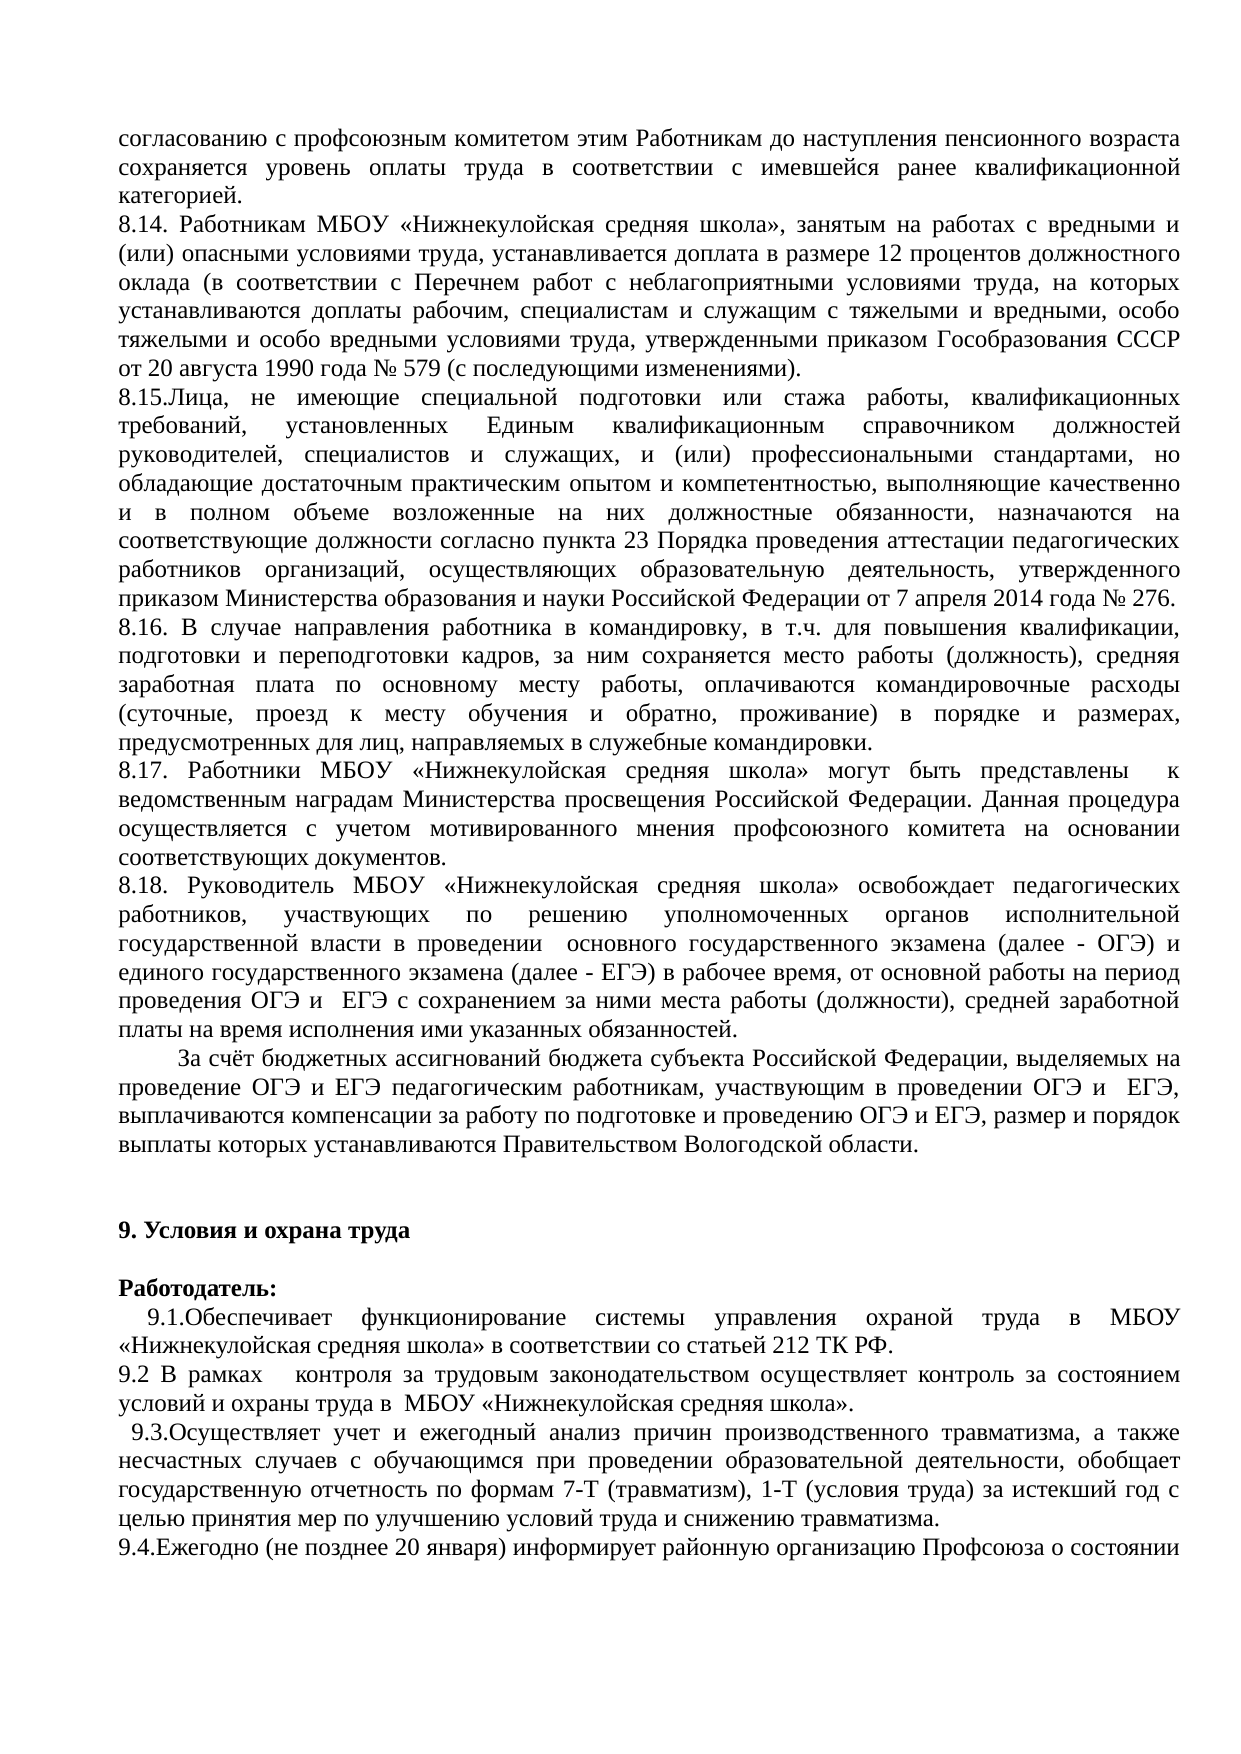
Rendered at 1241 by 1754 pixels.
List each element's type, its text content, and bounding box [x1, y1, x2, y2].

text 9.1.Обеспечивает функционирование системы управления охраной труда в МБОУ «Нижнекулойская средняя школа» в соответствии со статьей 212 ТК РФ. [118, 1302, 1181, 1359]
text Работодатель: [118, 1273, 1181, 1302]
text 8.14. Работникам МБОУ «Нижнекулойская средняя школа», занятым на работах с вредными и (или) опасными условиями труда, устанавливается доплата в размере 12 процентов должностного оклада (в соответствии с Перечнем работ с неблагоприятными условиями труда, на которых устанавливаются доплаты рабочим, специалистам и служащим с тяжелыми и вредными, особо тяжелыми и особо вредными условиями труда, утвержденными приказом Гособразования СССР от 20 августа 1990 года № 579 (с последующими изменениями). [118, 209, 1181, 382]
text 9. Условия и охрана труда [118, 1216, 1181, 1244]
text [118, 1532, 1181, 1561]
text За счёт бюджетных ассигнований бюджета субъекта Российской Федерации, выделяемых на проведение ОГЭ и ЕГЭ педагогическим работникам, участвующим в проведении ОГЭ и ЕГЭ, выплачиваются компенсации за работу по подготовке и проведению ОГЭ и ЕГЭ, размер и порядок выплаты которых устанавливаются Правительством Вологодской области. [118, 1043, 1181, 1158]
text 8.15.Лица, не имеющие специальной подготовки или стажа работы, квалификационных требований, установленных Единым квалификационным справочником должностей руководителей, специалистов и служащих, и (или) профессиональными стандартами, но обладающие достаточным практическим опытом и компетентностью, выполняющие качественно и в полном объеме возложенные на них должностные обязанности, назначаются на соответствующие должности согласно пункта 23 Порядка проведения аттестации педагогических работников организаций, осуществляющих образовательную деятельность, утвержденного приказом Министерства образования и науки Российской Федерации от 7 апреля 2014 года № 276. [118, 382, 1181, 612]
text 8.18. Руководитель МБОУ «Нижнекулойская средняя школа» освобождает педагогических работников, участвующих по решению уполномоченных органов исполнительной государственной власти в проведении основного государственного экзамена (далее - ОГЭ) и единого государственного экзамена (далее - ЕГЭ) в рабочее время, от основной работы на период проведения ОГЭ и ЕГЭ с сохранением за ними места работы (должности), средней заработной платы на время исполнения ими указанных обязанностей. [118, 871, 1181, 1043]
text 9.3.Осуществляет учет и ежегодный анализ причин производственного травматизма, а также несчастных случаев с обучающимся при проведении образовательной деятельности, обобщает государственную отчетность по формам 7-Т (травматизм), 1-Т (условия труда) за истекший год с целью принятия мер по улучшению условий труда и снижению травматизма. [118, 1417, 1181, 1532]
text 8.17. Работники МБОУ «Нижнекулойская средняя школа» могут быть представлены к ведомственным наградам Министерства просвещения Российской Федерации. Данная процедура осуществляется с учетом мотивированного мнения профсоюзного комитета на основании соответствующих документов. [118, 756, 1181, 871]
text 9.2 В рамках контроля за трудовым законодательством осуществляет контроль за состоянием условий и охраны труда в МБОУ «Нижнекулойская средняя школа». [118, 1359, 1181, 1417]
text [118, 123, 1181, 209]
text 8.16. В случае направления работника в командировку, в т.ч. для повышения квалификации, подготовки и переподготовки кадров, за ним сохраняется место работы (должность), средняя заработная плата по основному месту работы, оплачиваются командировочные расходы (суточные, проезд к месту обучения и обратно, проживание) в порядке и размерах, предусмотренных для лиц, направляемых в служебные командировки. [118, 612, 1181, 756]
